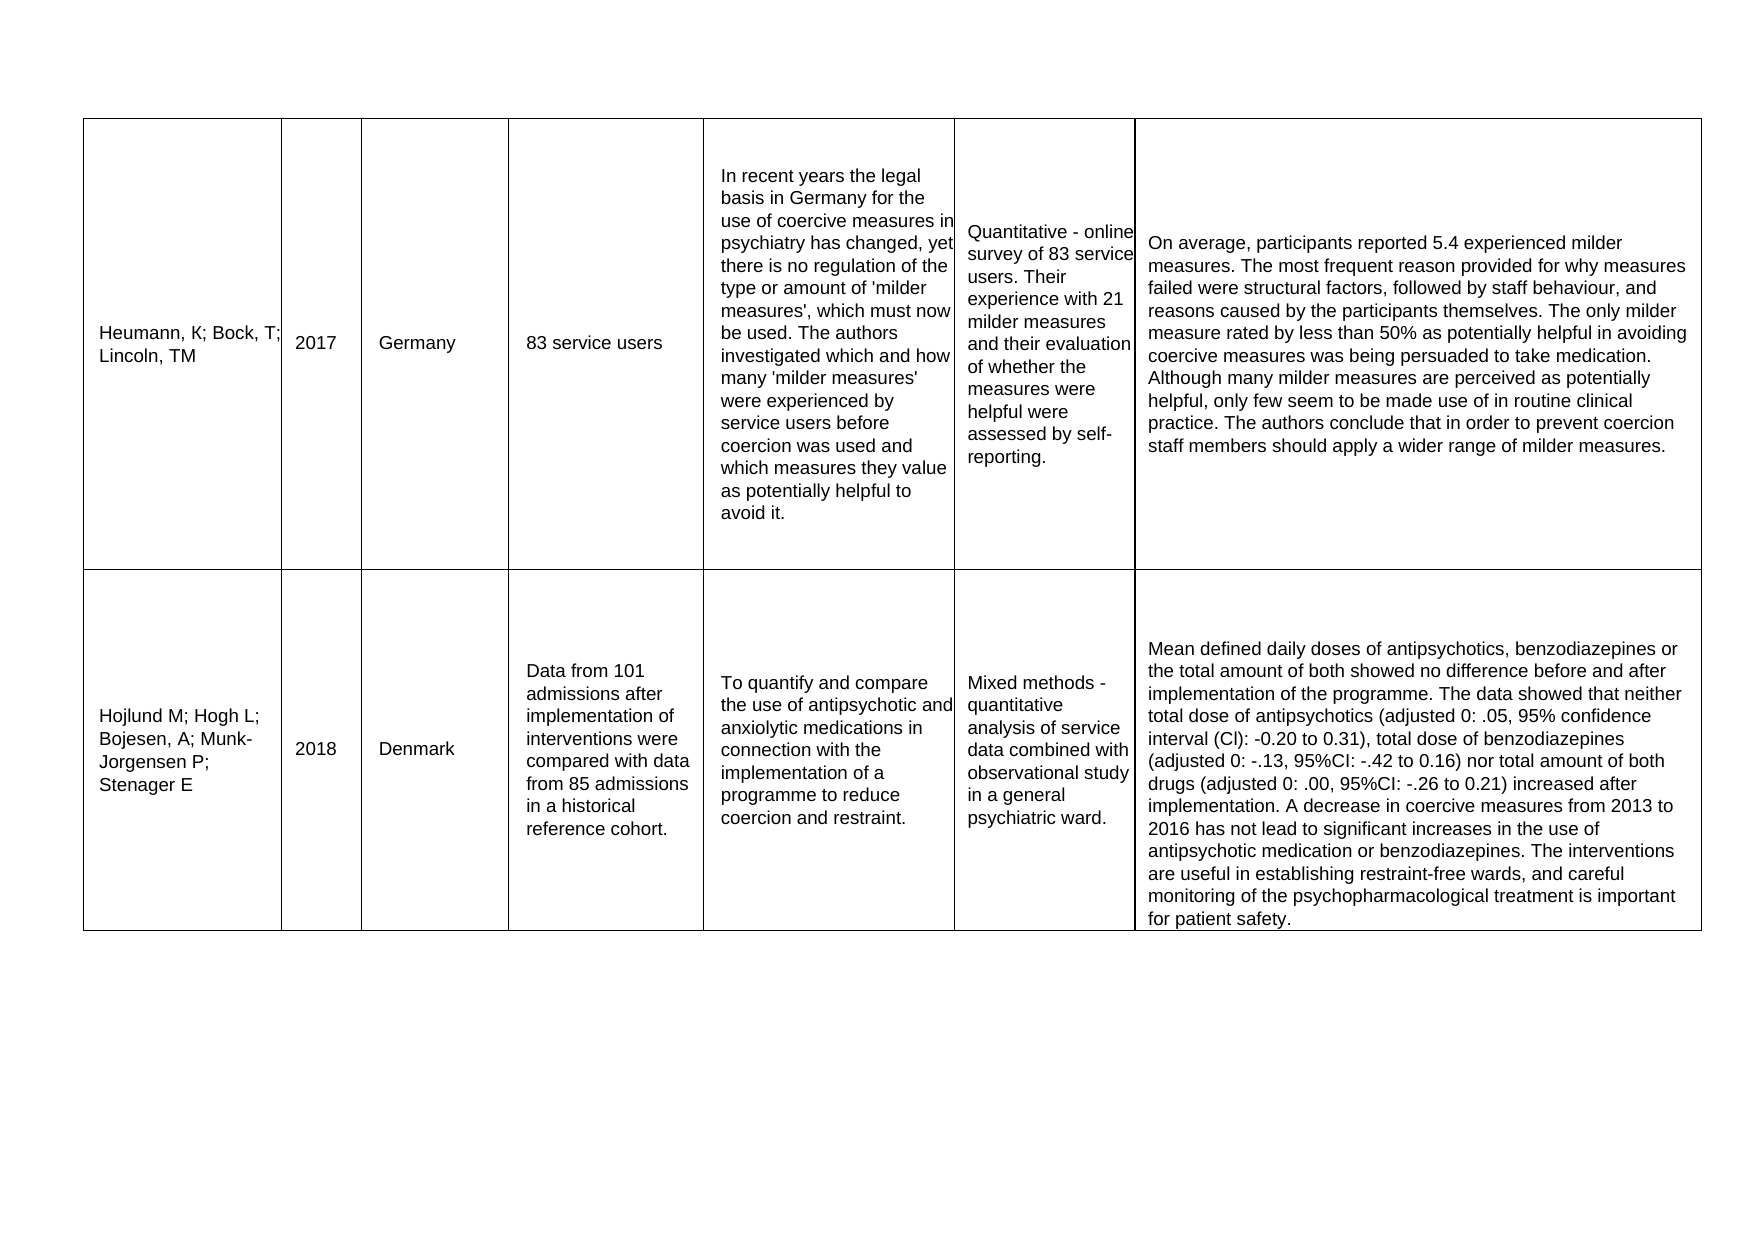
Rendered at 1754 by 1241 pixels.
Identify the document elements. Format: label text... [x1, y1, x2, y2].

table_cell To quantify and compare the use of antipsychotic and anxiolytic medications in connection with the implementation of a programme to reduce coercion and restraint. [704, 570, 954, 930]
table_header 2017 [282, 119, 361, 569]
table_cell Hojlund M; Hogh L; Bojesen, А; Munk-Jorgensen P; Stenager E [84, 570, 281, 930]
table_header 83 service users [509, 119, 703, 569]
table_header Quantitative - online survey of 83 service users. Their experience with 21 milder measures and their evaluation of whether the measures were helpful were assessed by self-reporting. [955, 119, 1134, 569]
table_cell Mean defined daily doses of antipsychotics, benzodiazepines or the total amount of both showed no difference before and after implementation of the programme. The data showed that neither total dose of antipsychotics (adjusted 0: .05, 95% confidence interval (Cl): -0.20 to 0.31), total dose of benzodiazepines (adjusted 0: -.13, 95%CI: -.42 to 0.16) nor total amount of both drugs (adjusted 0: .00, 95%CI: -.26 to 0.21) increased after implementation. A decrease in coercive measures from 2013 to 2016 has not lead to significant increases in the use of antipsychotic medication or benzodiazepines. The interventions are useful in establishing restraint-free wards, and careful monitoring of the psychopharmacological treatment is important for patient safety. [1136, 570, 1701, 930]
table_cell Mixed methods - quantitative analysis of service data combined with observational study in a general psychiatric ward. [955, 570, 1134, 930]
table_header In recent years the legal basis in Germany for the use of coercive measures in psychiatry has changed, yet there is no regulation of the type or amount of 'milder measures', which must now be used. The authors investigated which and how many 'milder measures' were experienced by service users before coercion was used and which measures they value as potentially helpful to avoid it. [704, 119, 954, 569]
table_header On average, participants reported 5.4 experienced milder measures. The most frequent reason provided for why measures failed were structural factors, followed by staff behaviour, and reasons caused by the participants themselves. The only milder measure rated by less than 50% as potentially helpful in avoiding coercive measures was being persuaded to take medication. Although many milder measures are perceived as potentially helpful, only few seem to be made use of in routine clinical practice. The authors conclude that in order to prevent coercion staff members should apply a wider range of milder measures. [1136, 119, 1701, 569]
table_cell Data from 101 admissions after implementation of interventions were compared with data from 85 admissions in a historical reference cohort. [509, 570, 703, 930]
table_cell Denmark [362, 570, 508, 930]
table_header Germany [362, 119, 508, 569]
table_header Heumann, К; Bock, T; Lincoln, TM [84, 119, 281, 569]
table_cell 2018 [282, 570, 361, 930]
